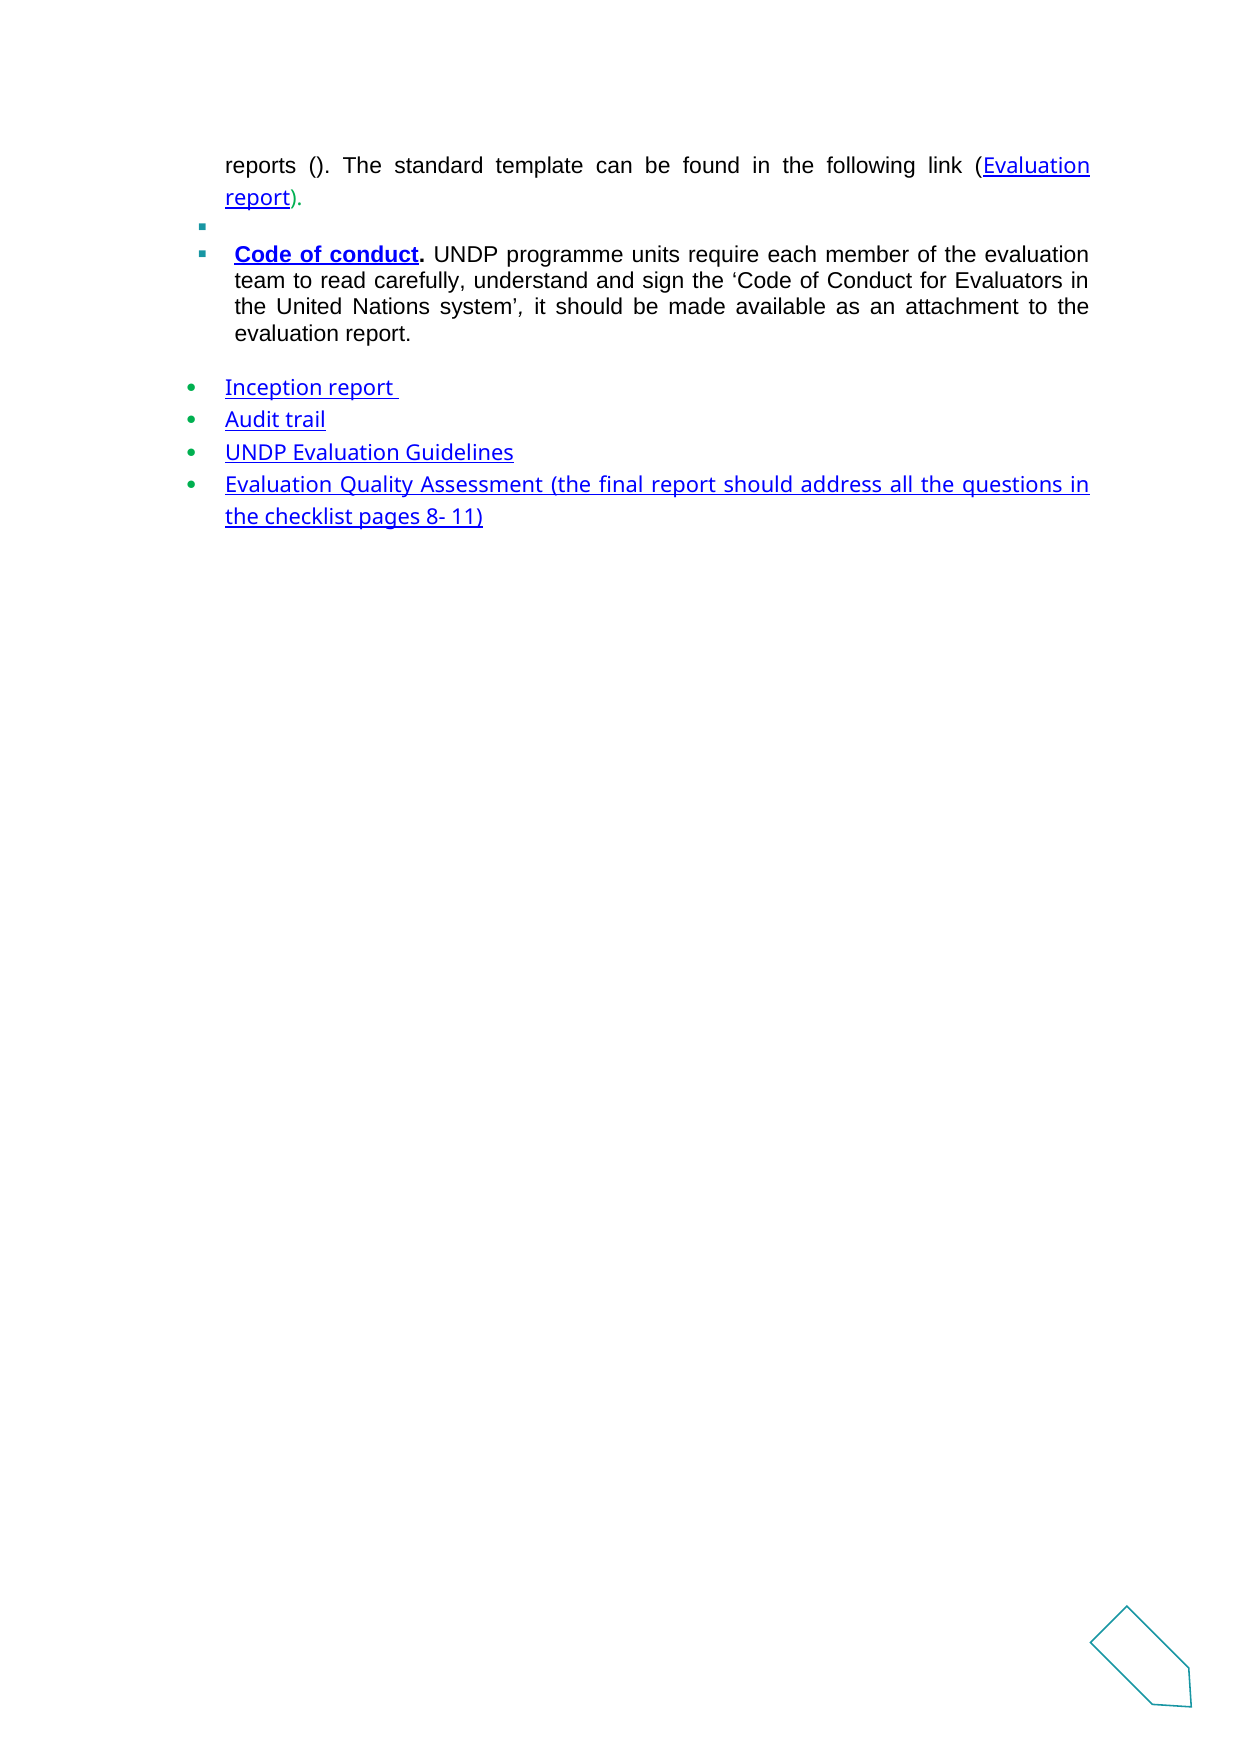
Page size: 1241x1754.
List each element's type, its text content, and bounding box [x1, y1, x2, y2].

list Evaluation Quality Assessment (the final report should address all the questions in the checklist pages 8- 11) [187, 468, 1090, 530]
list UNDP Evaluation Guidelines [187, 436, 1090, 466]
list Inception report [187, 372, 1090, 402]
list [187, 150, 1090, 212]
list Code of conduct. UNDP programme units require each member of the evaluation team to read carefully, understand and sign the ‘Code of Conduct for Evaluators in the United Nations system’, it should be made available as an attachment to the evaluation report. [197, 241, 1090, 346]
list Audit trail [187, 404, 1090, 434]
